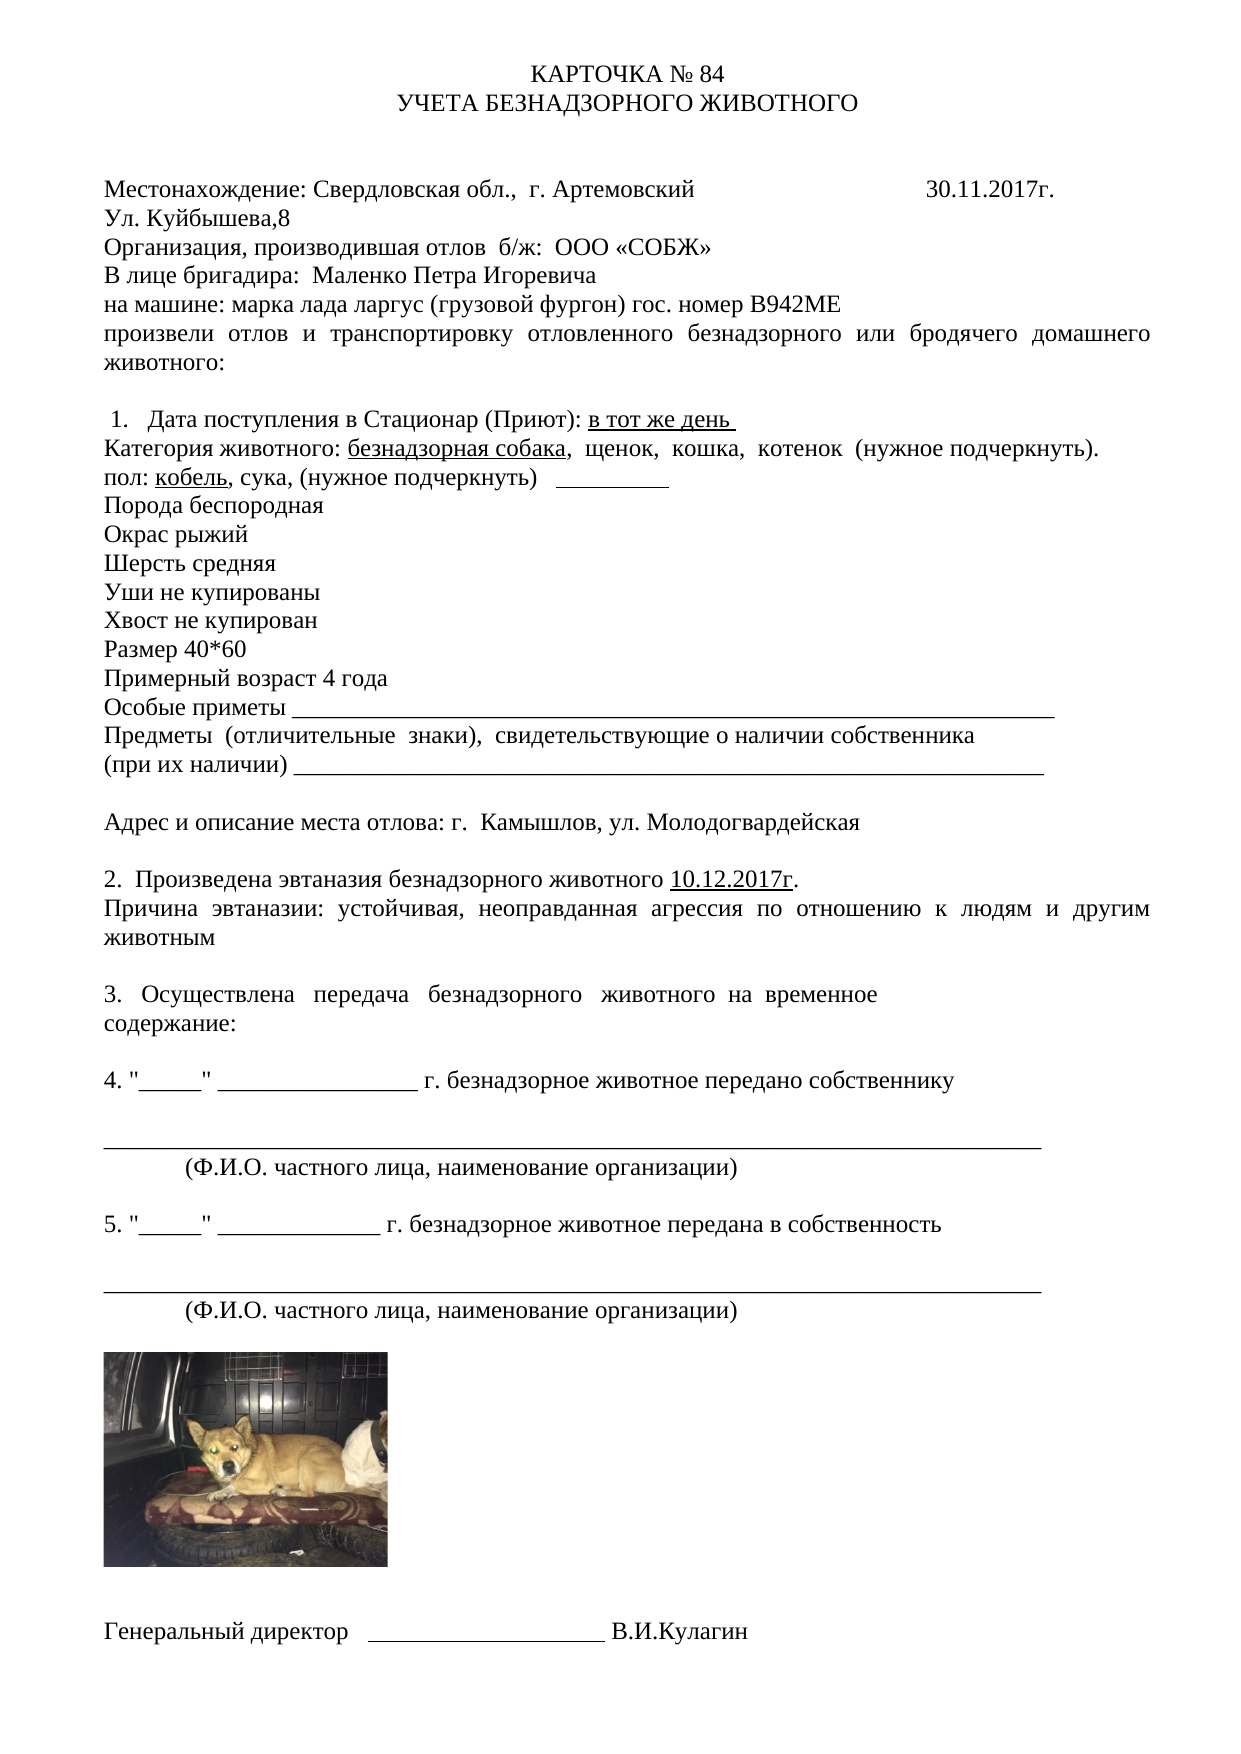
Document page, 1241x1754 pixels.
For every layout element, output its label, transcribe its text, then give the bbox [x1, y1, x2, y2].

text Местонахождение: Свердловская обл., г. Артемовский 30.11.2017г. [103, 174, 1152, 203]
text Причина эвтаназии: устойчивая, неоправданная агрессия по отношению к людям и другим животным [103, 893, 1152, 950]
text 4. "_____" ________________ г. безнадзорное животное передано собственнику [103, 1065, 1152, 1094]
text Окрас рыжий [103, 519, 1152, 548]
text ___________________________________________________________________________ [103, 1267, 1152, 1295]
text Категория животного: безнадзорная собака, щенок, кошка, котенок (нужное подчеркнуть). [103, 433, 1152, 462]
picture [103, 1352, 388, 1567]
text Хвост не купирован [103, 605, 1152, 634]
text ___________________________________________________________________________ [103, 1123, 1152, 1152]
text УЧЕТА БЕЗНАДЗОРНОГО ЖИВОТНОГО [103, 88, 1152, 117]
text Организация, производившая отлов б/ж: ООО «СОБЖ» [103, 232, 1152, 260]
text КАРТОЧКА № 84 [103, 59, 1152, 88]
text В лице бригадира: Маленко Петра Игоревича [103, 260, 1152, 289]
text Особые приметы _____________________________________________________________ [103, 692, 1152, 720]
text Уши не купированы [103, 577, 1152, 605]
text (при их наличии) ____________________________________________________________ [103, 749, 1152, 778]
text содержание: [103, 1008, 1152, 1037]
text на машине: марка лада ларгус (грузовой фургон) гос. номер В942МЕ [103, 289, 1152, 318]
text пол: кобель, сука, (нужное подчеркнуть) [28, 462, 1152, 490]
text Предметы (отличительные знаки), свидетельствующие о наличии собственника [103, 720, 1152, 749]
text 3. Осуществлена передача безнадзорного животного на временное [103, 979, 1152, 1008]
text Примерный возраст 4 года [103, 663, 1152, 692]
text произвели отлов и транспортировку отловленного безнадзорного или бродячего домашнего животного: [103, 318, 1152, 375]
text Адрес и описание места отлова: г. Камышлов, ул. Молодогвардейская [103, 807, 1152, 835]
list Дата поступления в Стационар (Приют): в тот же день [110, 404, 1152, 433]
text Порода беспородная [103, 490, 1152, 519]
text Генеральный директор В.И.Кулагин [103, 1616, 1152, 1644]
text Ул. Куйбышева,8 [103, 203, 1152, 232]
text (Ф.И.О. частного лица, наименование организации) [103, 1295, 1152, 1324]
text (Ф.И.О. частного лица, наименование организации) [103, 1152, 1152, 1180]
text Шерсть средняя [103, 548, 1152, 577]
text Размер 40*60 [103, 634, 1152, 663]
text 5. "_____" _____________ г. безнадзорное животное передана в собственность [103, 1209, 1152, 1238]
text 2. Произведена эвтаназия безнадзорного животного 10.12.2017г. [103, 864, 1152, 893]
